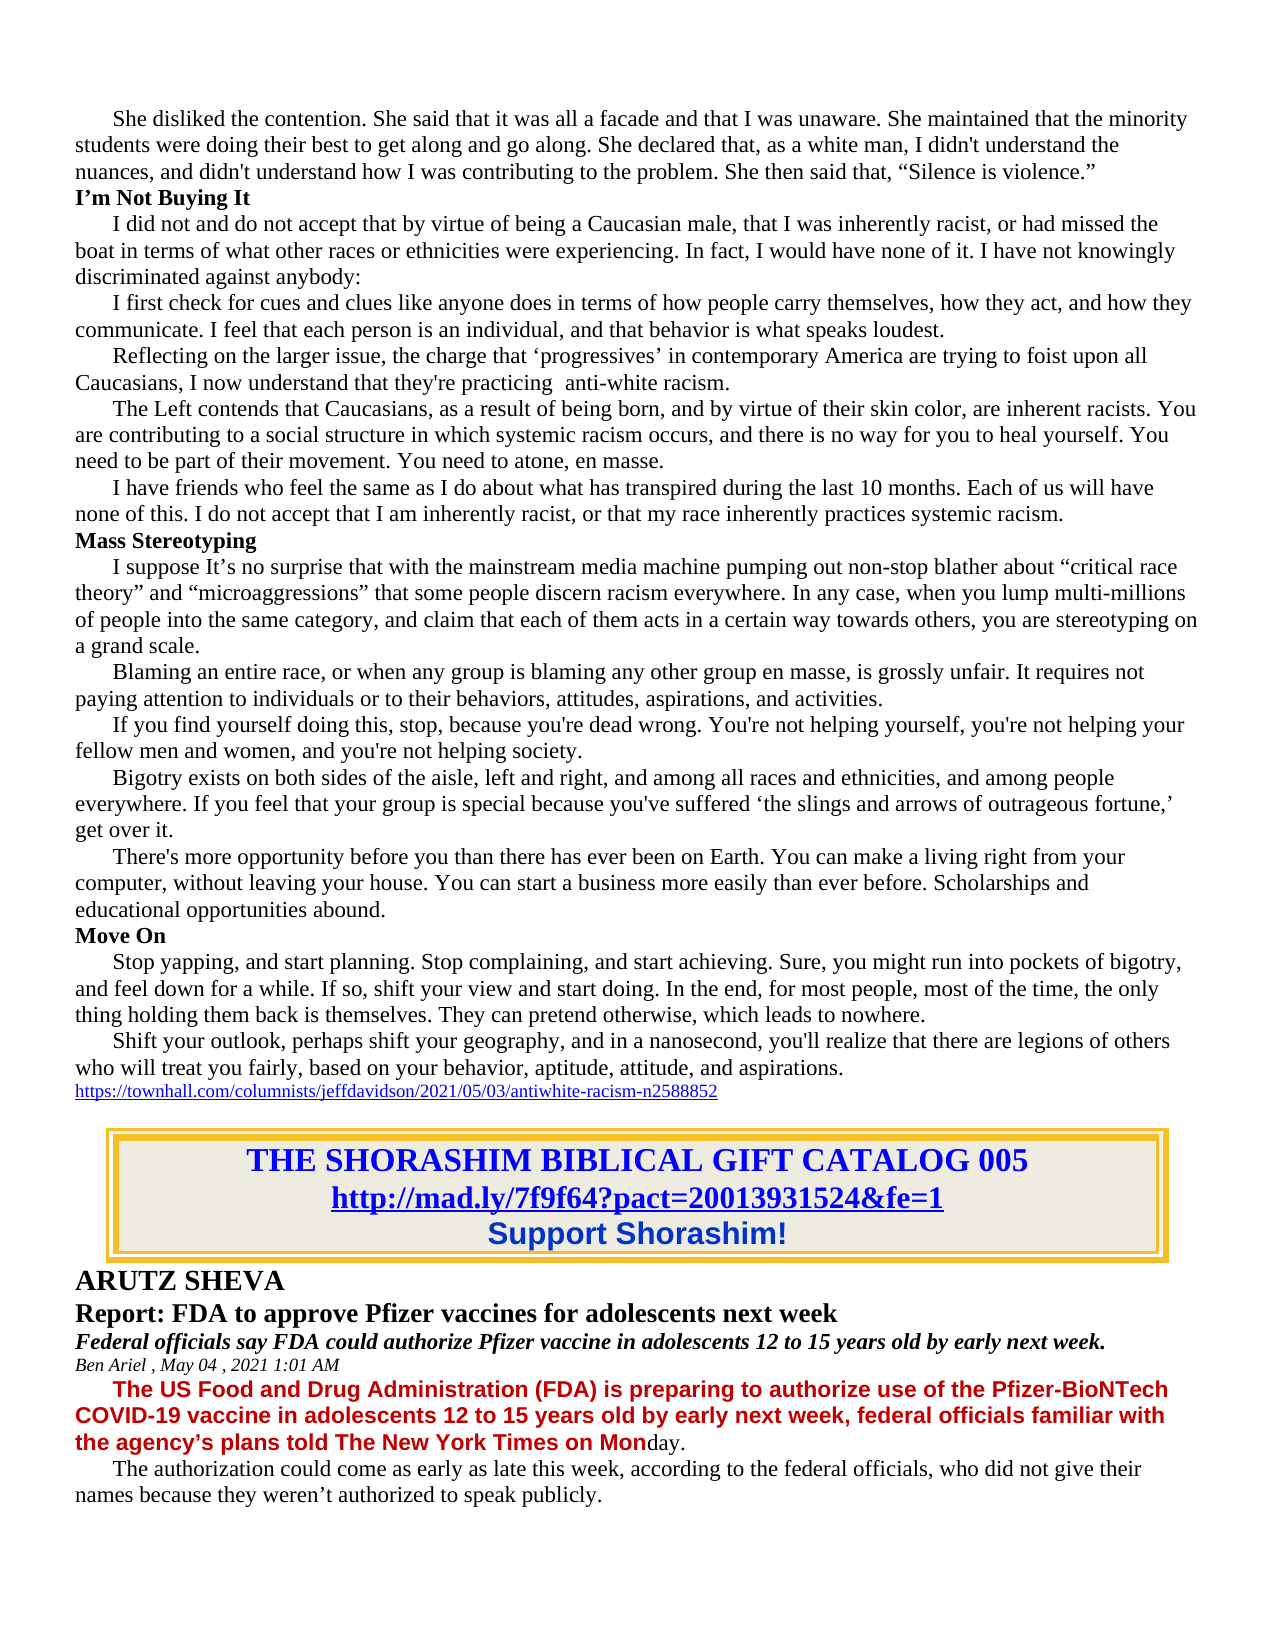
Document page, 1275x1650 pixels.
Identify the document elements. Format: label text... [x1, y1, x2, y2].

text ARUTZ SHEVA [75, 1263, 1200, 1297]
text Ben Ariel , May 04 , 2021 1:01 AM [75, 1354, 1200, 1376]
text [75, 105, 1200, 1102]
text Federal officials say FDA could authorize Pfizer vaccine in adolescents 12 to 15 years old by early next week. [75, 1328, 1200, 1354]
text The US Food and Drug Administration (FDA) is preparing to authorize use of the Pfizer-BioNTech COVID-19 vaccine in adolescents 12 to 15 years old by early next week, federal officials familiar with the agency’s plans told The New York Times on Monday. [75, 1376, 1200, 1455]
text Report: FDA to approve Pfizer vaccines for adolescents next week [75, 1297, 1200, 1328]
text The authorization could come as early as late this week, according to the federal officials, who did not give their names because they weren’t authorized to speak publicly. [75, 1455, 1200, 1508]
table_header THE SHORASHIM BIBLICAL GIFT CATALOG 005 http://mad.ly/7f9f64?pact=20013931524&fe=1 Support Shorashim! [113, 1131, 1162, 1251]
